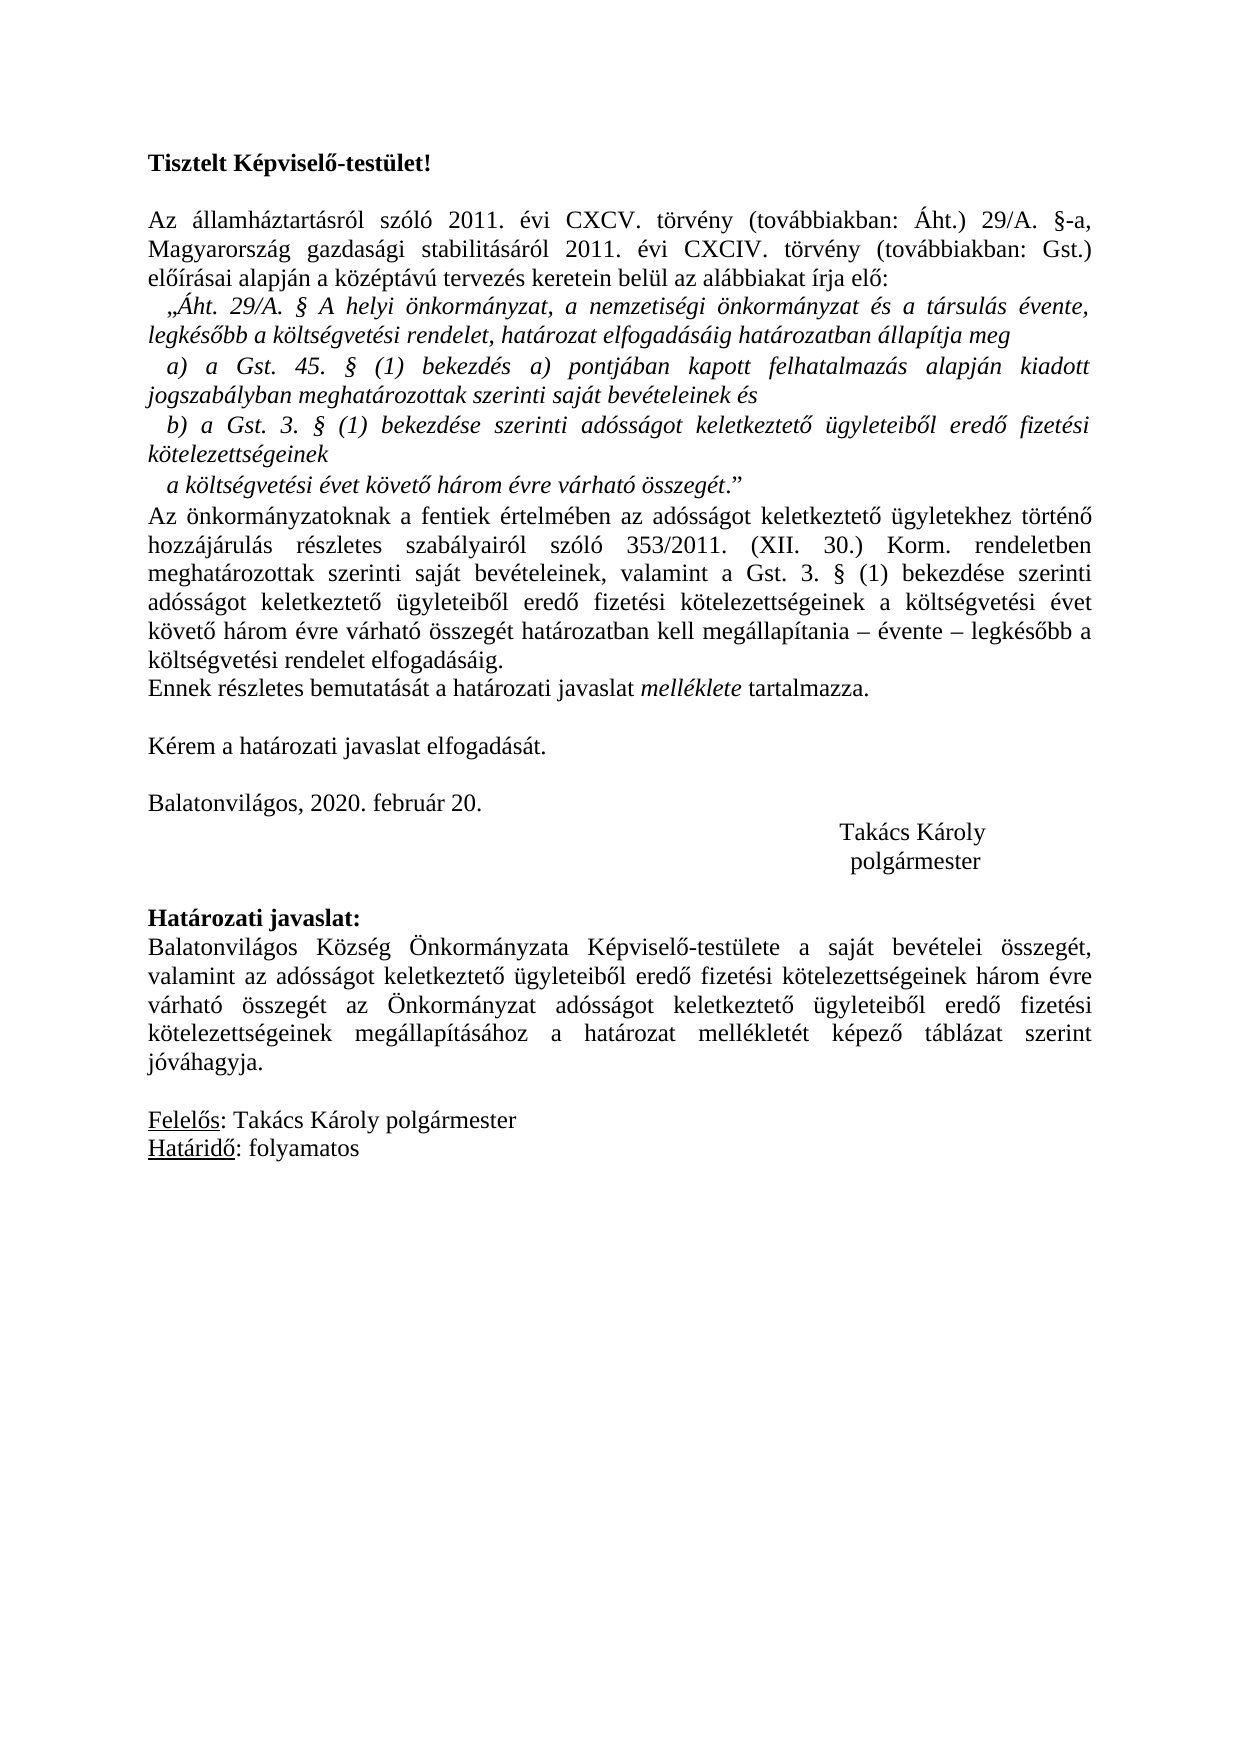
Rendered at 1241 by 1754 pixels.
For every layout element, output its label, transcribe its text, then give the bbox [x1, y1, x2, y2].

text Az államháztartásról szóló 2011. évi CXCV. törvény (továbbiakban: Áht.) 29/A. §-a, Magyarország gazdasági stabilitásáról 2011. évi CXCIV. törvény (továbbiakban: Gst.) előírásai alapján a középtávú tervezés keretein belül az alábbiakat írja elő: [148, 205, 1093, 291]
text Határidő: folyamatos [148, 1133, 1093, 1162]
text Kérem a határozati javaslat elfogadását. [148, 731, 1093, 760]
text Az önkormányzatoknak a fentiek értelmében az adósságot keletkeztető ügyletekhez történő hozzájárulás részletes szabályairól szóló 353/2011. (XII. 30.) Korm. rendeletben meghatározottak szerinti saját bevételeinek, valamint a Gst. 3. § (1) bekezdése szerinti adósságot keletkeztető ügyleteiből eredő fizetési kötelezettségeinek a költségvetési évet követő három évre várható összegét határozatban kell megállapítania – évente – legkésőbb a költségvetési rendelet elfogadásáig. [148, 501, 1093, 673]
text b) a Gst. 3. § (1) bekezdése szerinti adósságot keletkeztető ügyleteiből eredő fizetési kötelezettségeinek [148, 411, 1093, 468]
text polgármester [148, 846, 1093, 875]
text a) a Gst. 45. § (1) bekezdés a) pontjában kapott felhatalmazás alapján kiadott jogszabályban meghatározottak szerinti saját bevételeinek és [148, 351, 1093, 408]
text Felelős: Takács Károly polgármester [148, 1105, 1093, 1133]
text a költségvetési évet követő három évre várható összegét.” [148, 470, 1093, 499]
text Takács Károly [148, 817, 1093, 846]
text „Áht. 29/A. § A helyi önkormányzat, a nemzetiségi önkormányzat és a társulás évente, legkésőbb a költségvetési rendelet, határozat elfogadásáig határozatban állapítja meg [148, 291, 1093, 349]
text Határozati javaslat: [148, 903, 1093, 932]
text Ennek részletes bemutatását a határozati javaslat melléklete tartalmazza. [148, 673, 1093, 702]
text Balatonvilágos Község Önkormányzata Képviselő-testülete a saját bevételei összegét, valamint az adósságot keletkeztető ügyleteiből eredő fizetési kötelezettségeinek három évre várható összegét az Önkormányzat adósságot keletkeztető ügyleteiből eredő fizetési kötelezettségeinek megállapításához a határozat mellékletét képező táblázat szerint jóváhagyja. [148, 932, 1093, 1076]
text Tisztelt Képviselő-testület! [148, 148, 1093, 176]
text Balatonvilágos, 2020. február 20. [148, 788, 1093, 817]
